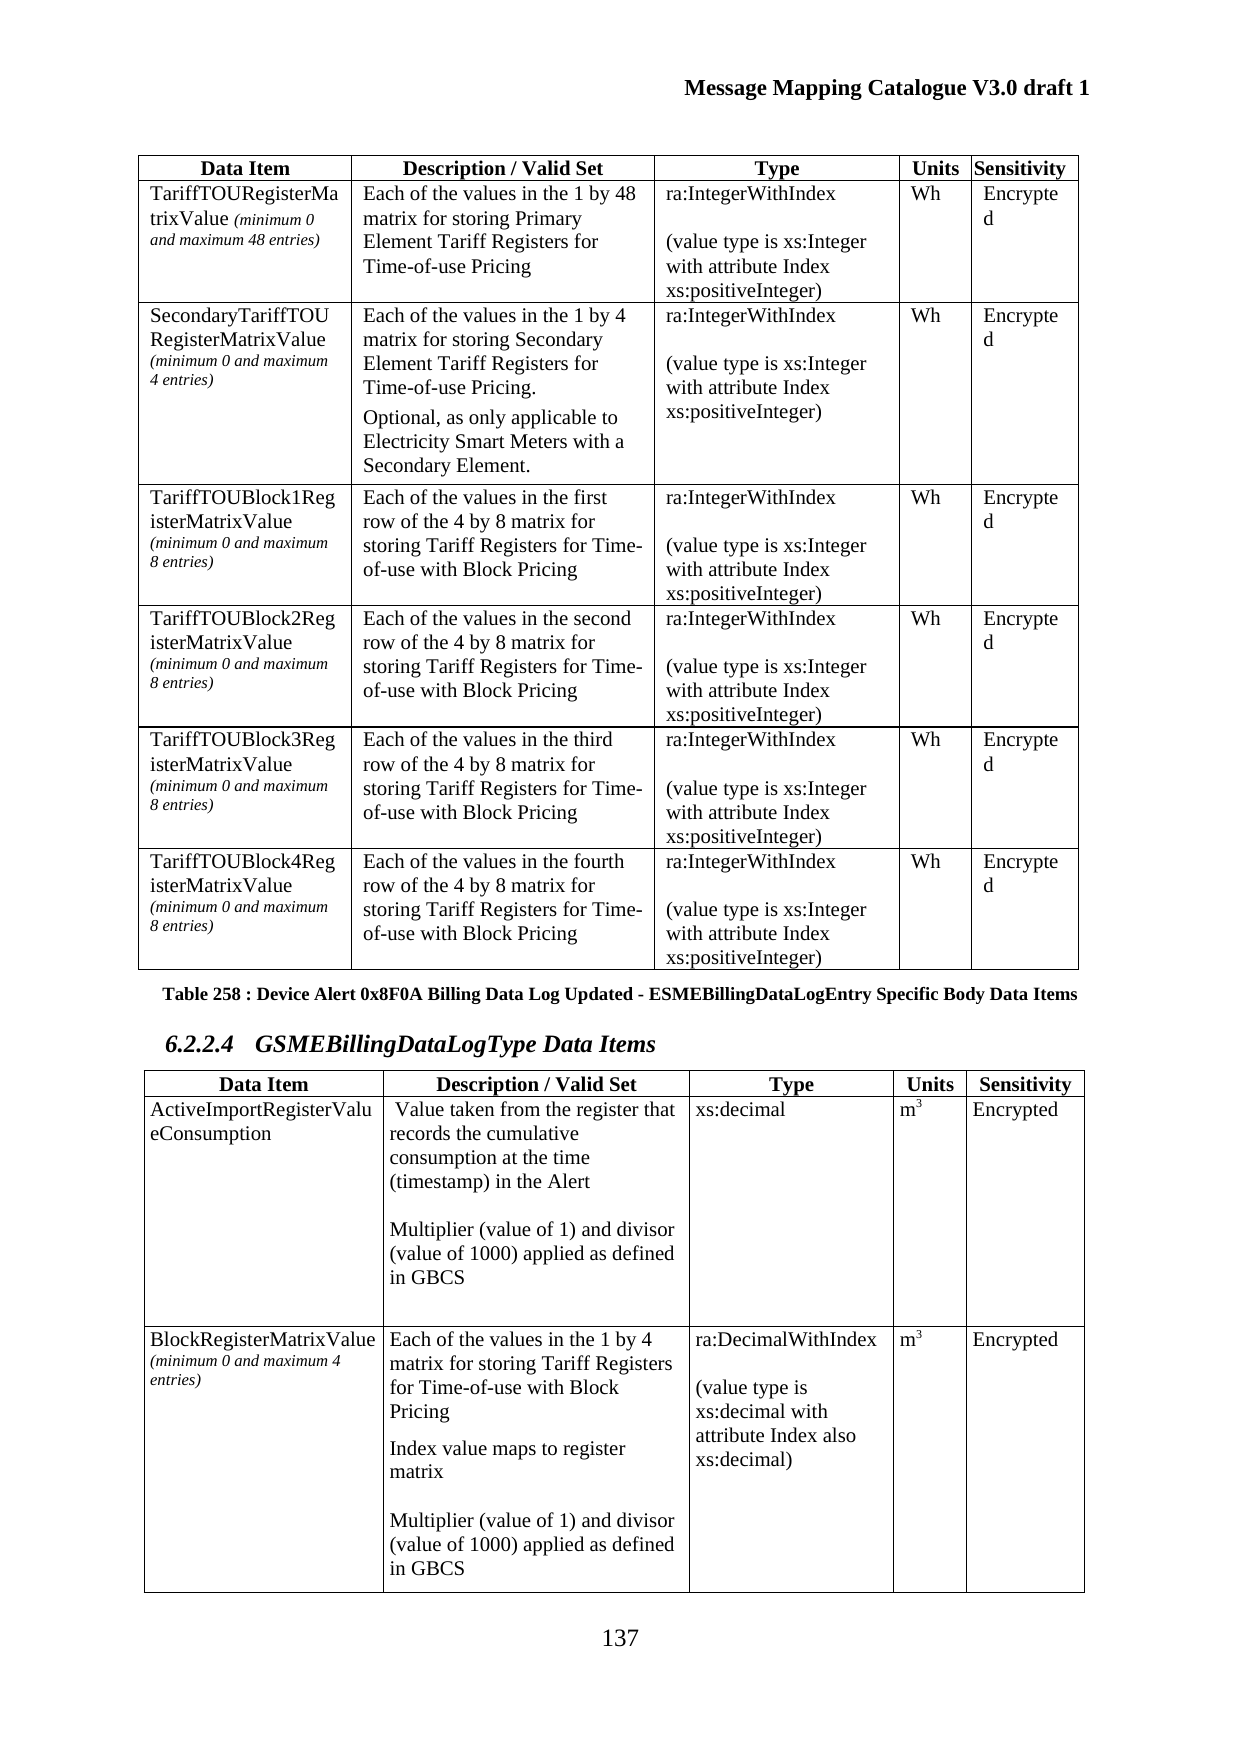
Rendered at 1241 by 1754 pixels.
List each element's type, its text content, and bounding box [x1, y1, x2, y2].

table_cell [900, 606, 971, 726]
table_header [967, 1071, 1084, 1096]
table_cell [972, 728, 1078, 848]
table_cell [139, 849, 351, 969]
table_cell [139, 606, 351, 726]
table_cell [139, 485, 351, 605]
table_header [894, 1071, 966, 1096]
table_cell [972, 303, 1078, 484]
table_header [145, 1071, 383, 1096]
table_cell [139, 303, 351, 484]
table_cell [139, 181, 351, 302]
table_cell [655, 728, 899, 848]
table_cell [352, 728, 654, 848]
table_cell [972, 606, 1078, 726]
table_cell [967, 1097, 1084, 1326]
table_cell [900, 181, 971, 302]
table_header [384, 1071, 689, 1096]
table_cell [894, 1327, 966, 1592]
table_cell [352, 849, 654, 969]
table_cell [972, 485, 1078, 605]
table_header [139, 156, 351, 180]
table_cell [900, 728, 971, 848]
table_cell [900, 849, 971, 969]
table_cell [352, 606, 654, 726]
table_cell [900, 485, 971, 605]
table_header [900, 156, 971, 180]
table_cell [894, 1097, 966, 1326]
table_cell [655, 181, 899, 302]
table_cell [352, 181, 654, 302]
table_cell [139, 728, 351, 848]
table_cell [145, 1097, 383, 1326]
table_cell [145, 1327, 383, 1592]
subtitle GSMEBillingDataLogType Data Items [165, 1029, 1090, 1058]
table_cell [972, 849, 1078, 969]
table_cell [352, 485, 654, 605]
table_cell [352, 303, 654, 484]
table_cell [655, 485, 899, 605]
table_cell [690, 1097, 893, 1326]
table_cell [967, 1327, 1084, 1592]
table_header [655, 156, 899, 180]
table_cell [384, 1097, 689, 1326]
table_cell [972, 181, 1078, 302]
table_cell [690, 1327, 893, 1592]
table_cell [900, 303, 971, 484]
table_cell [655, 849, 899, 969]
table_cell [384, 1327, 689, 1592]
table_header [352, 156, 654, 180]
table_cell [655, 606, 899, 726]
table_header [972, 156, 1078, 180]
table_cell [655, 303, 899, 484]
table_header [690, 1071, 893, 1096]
